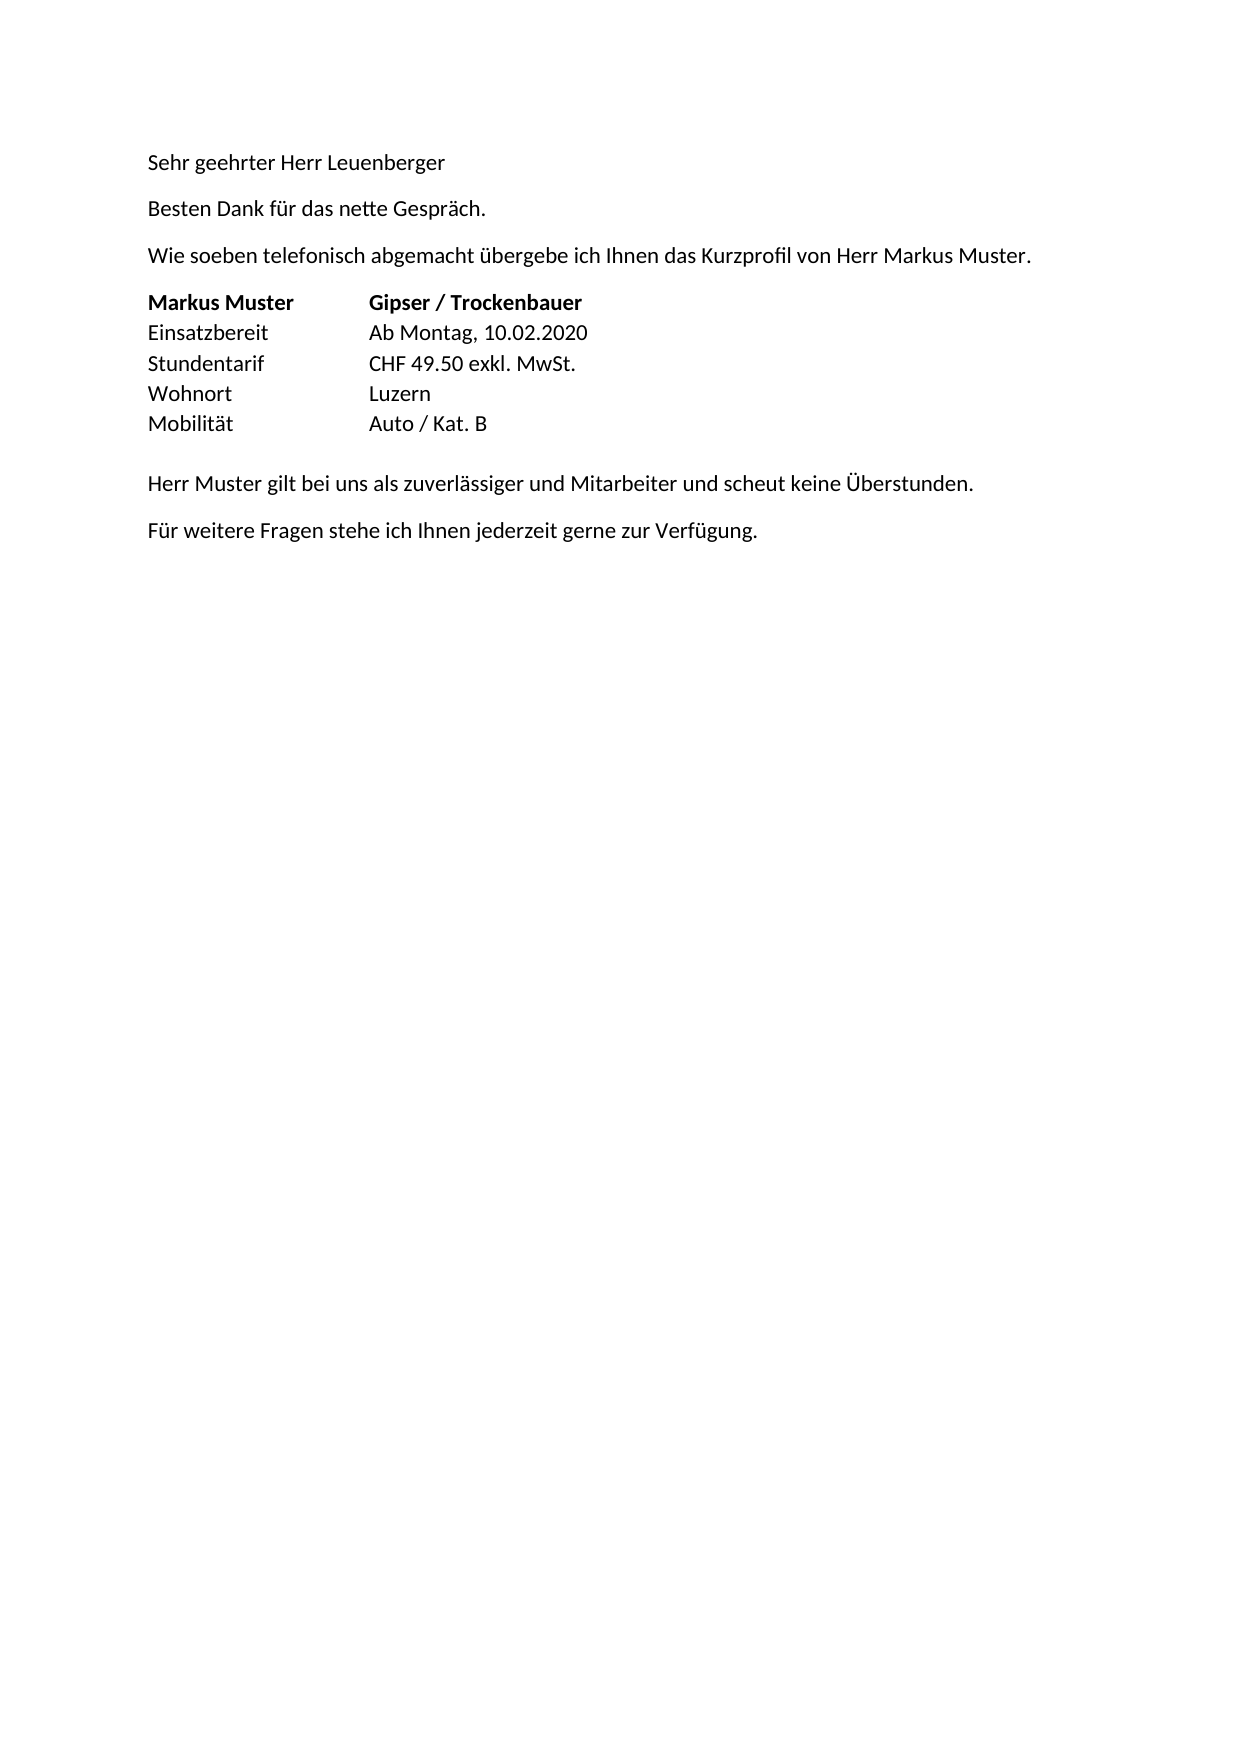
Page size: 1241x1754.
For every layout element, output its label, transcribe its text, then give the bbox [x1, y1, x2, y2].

text Markus Muster Gipser / Trockenbauer Einsatzbereit Ab Montag, 10.02.2020 Stundentarif CHF 49.50 exkl. MwSt. Wohnort Luzern Mobilität Auto / Kat. B Herr Muster gilt bei uns als zuverlässiger und Mitarbeiter und scheut keine Überstunden. [148, 288, 1093, 497]
text Wie soeben telefonisch abgemacht übergebe ich Ihnen das Kurzprofil von Herr Markus Muster. [148, 241, 1093, 269]
text Besten Dank für das nette Gespräch. [148, 194, 1093, 222]
text Sehr geehrter Herr Leuenberger [148, 148, 1093, 176]
text Für weitere Fragen stehe ich Ihnen jederzeit gerne zur Verfügung. [148, 516, 1093, 544]
